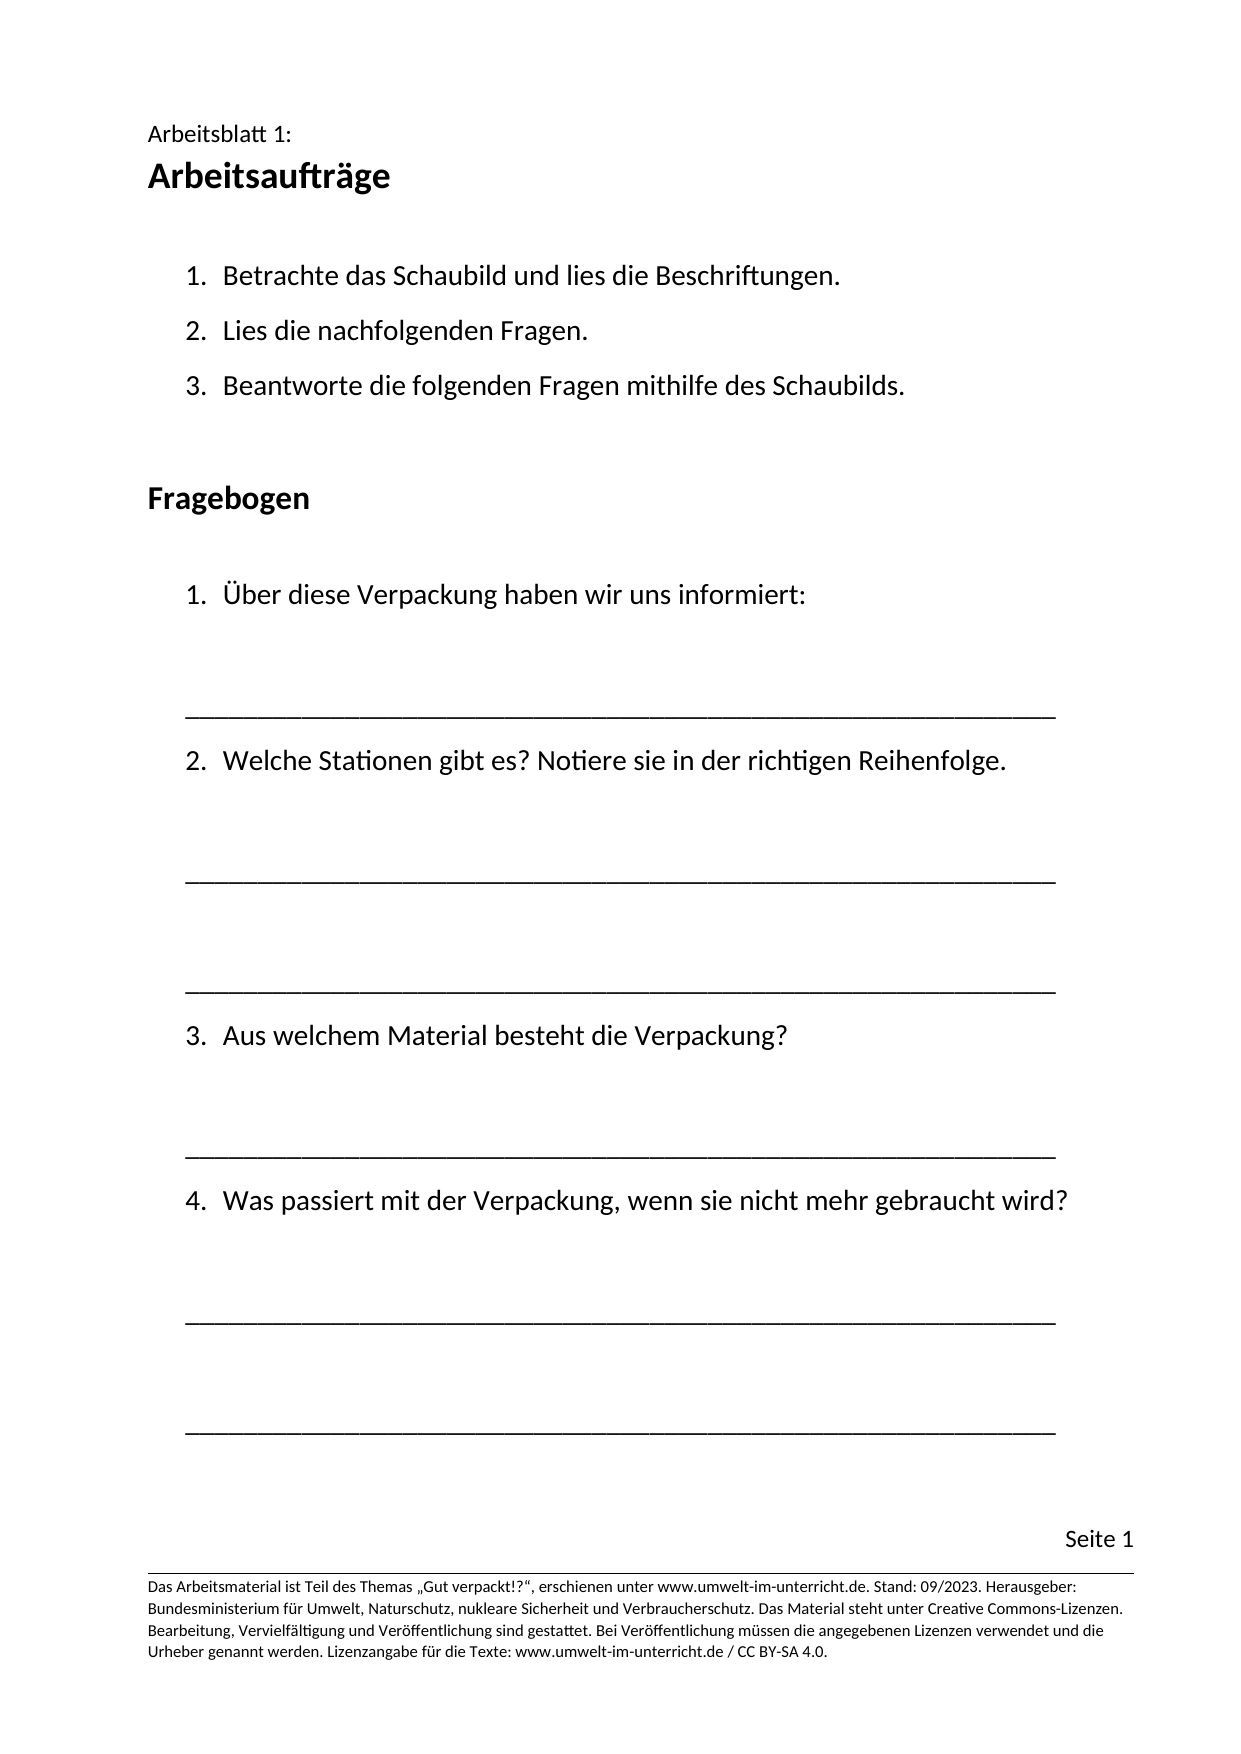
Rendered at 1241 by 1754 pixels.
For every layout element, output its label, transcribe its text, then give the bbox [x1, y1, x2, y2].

text ____________________________________________________________ [185, 1127, 1134, 1163]
list Über diese Verpackung haben wir uns informiert: [185, 576, 1134, 612]
list Lies die nachfolgenden Fragen. [185, 312, 1134, 348]
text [185, 1403, 1134, 1438]
list Beantworte die folgenden Fragen mithilfe des Schaubilds. [185, 367, 1134, 403]
list Welche Stationen gibt es? Notiere sie in der richtigen Reihenfolge. [185, 742, 1134, 777]
text ____________________________________________________________ [148, 962, 1134, 998]
list Betrachte das Schaubild und lies die Beschriftungen. [185, 257, 1134, 292]
list Aus welchem Material besteht die Verpackung? [185, 1017, 1134, 1053]
text ____________________________________________________________ [148, 687, 1134, 722]
list Was passiert mit der Verpackung, wenn sie nicht mehr gebraucht wird? [185, 1182, 1134, 1218]
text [185, 1293, 1134, 1328]
text Arbeitsblatt 1: Arbeitsaufträge [148, 118, 1134, 198]
text ____________________________________________________________ [148, 852, 1134, 887]
text Fragebogen [148, 477, 1134, 518]
